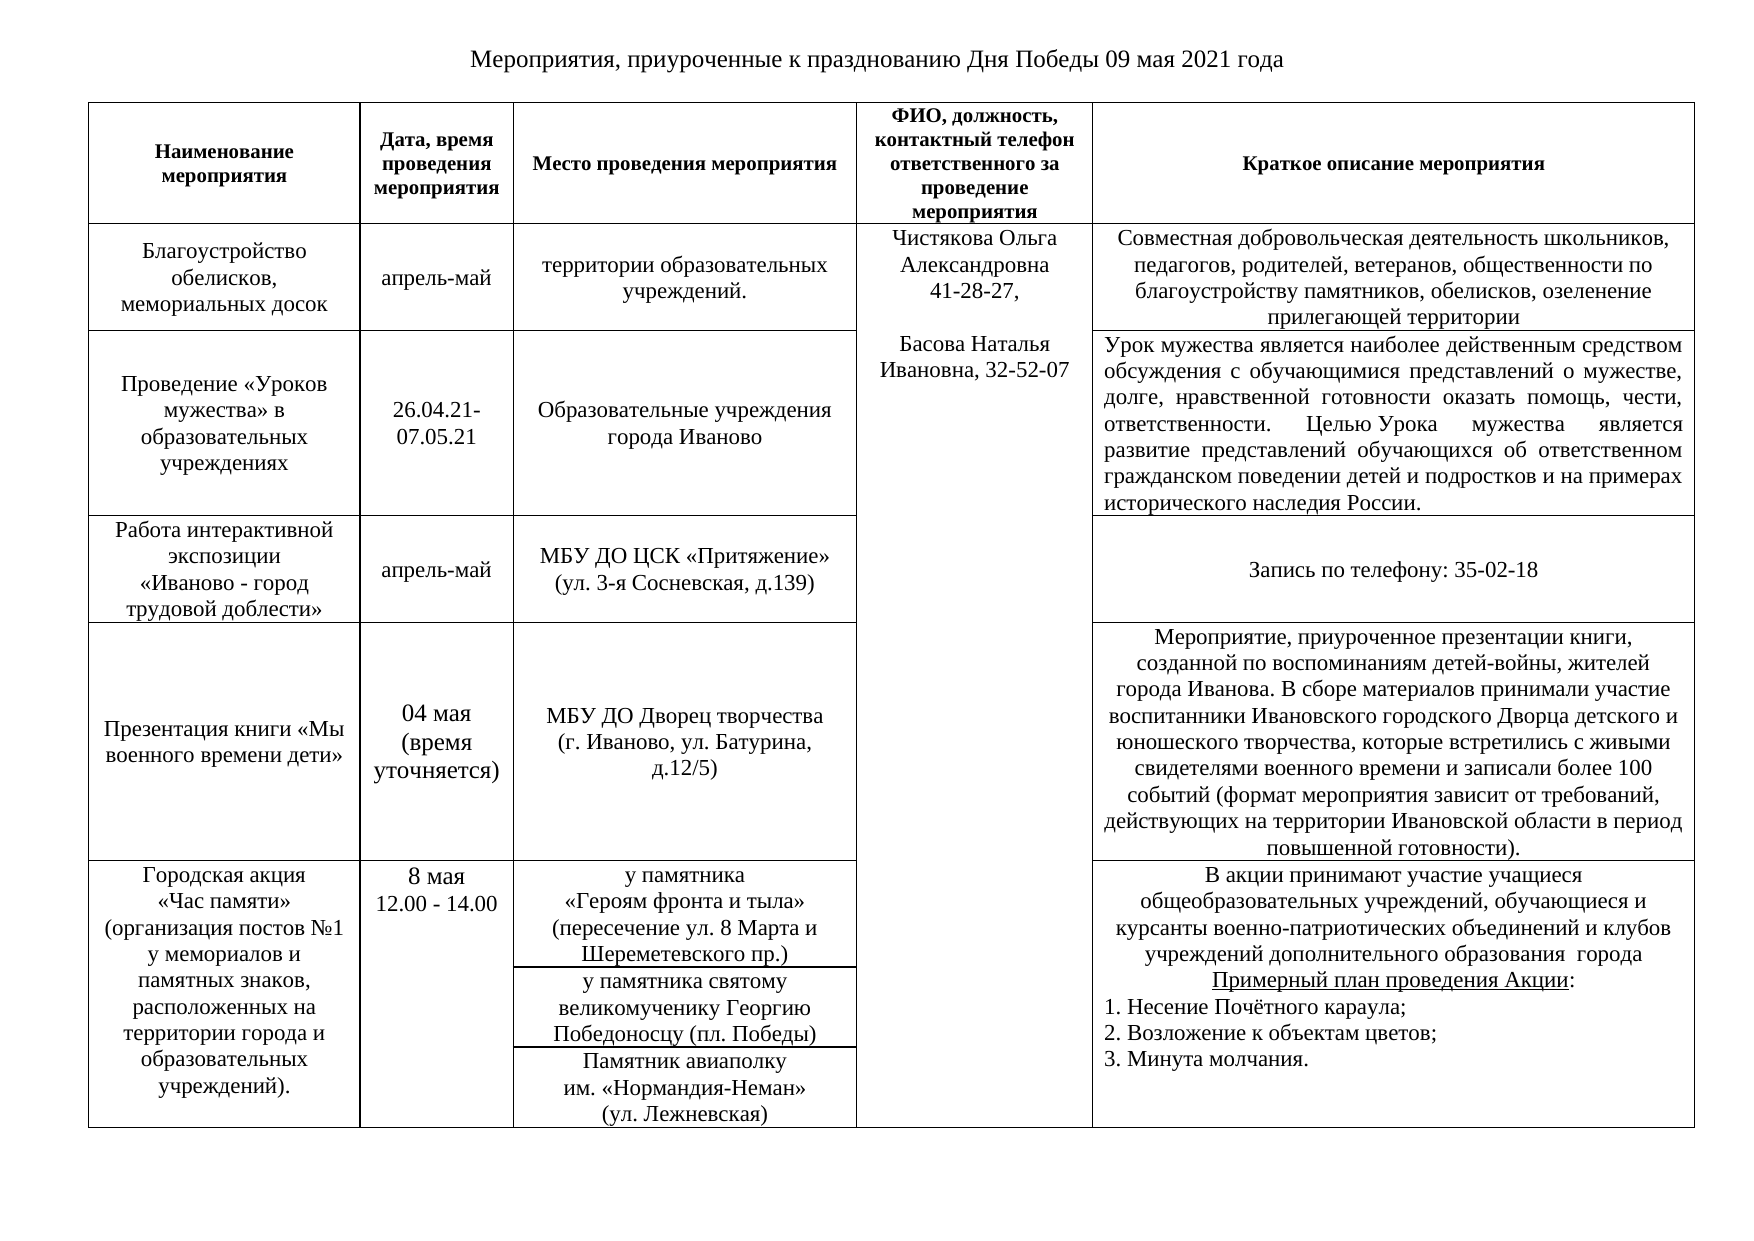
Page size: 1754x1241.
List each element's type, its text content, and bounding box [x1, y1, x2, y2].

table_cell Проведение «Уроков мужества» в образовательных учреждениях [89, 331, 359, 515]
table_cell у памятника «Героям фронта и тыла» (пересечение ул. 8 Марта и Шереметевского пр.) [514, 861, 856, 966]
table_cell Запись по телефону: 35-02-18 [1093, 516, 1694, 622]
table_cell Презентация книги «Мы военного времени дети» [89, 623, 359, 860]
table_cell апрель-май [361, 516, 513, 622]
table_header Краткое описание мероприятия [1093, 103, 1694, 223]
table_cell Совместная добровольческая деятельность школьников, педагогов, родителей, ветеранов, общественности по благоустройству памятников, обелисков, озеленение прилегающей территории [1093, 224, 1694, 330]
table_cell Благоустройство обелисков, мемориальных досок [89, 224, 359, 330]
table_cell Образовательные учреждения города Иваново [514, 331, 856, 515]
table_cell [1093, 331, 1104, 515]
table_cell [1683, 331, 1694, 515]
table_cell 26.04.21-07.05.21 [361, 331, 513, 515]
table_cell Мероприятие, приуроченное презентации книги, созданной по воспоминаниям детей-войны, жителей города Иванова. В сборе материалов принимали участие воспитанники Ивановского городского Дворца детского и юношеского творчества, которые встретились с живыми свидетелями военного времени и записали более 100 событий (формат мероприятия зависит от требований, действующих на территории Ивановской области в период повышенной готовности). [1093, 623, 1694, 860]
text Мероприятия, приуроченные к празднованию Дня Победы 09 мая 2021 года [118, 44, 1636, 73]
table_cell В акции принимают участие учащиеся общеобразовательных учреждений, обучающиеся и курсанты военно-патриотических объединений и клубов учреждений дополнительного образования города Примерный план проведения Акции: 1. Несение Почётного караула; 2. Возложение к объектам цветов; 3. Минута молчания. [1093, 861, 1694, 1127]
table_cell 8 мая 12.00 - 14.00 [361, 861, 513, 1127]
table_header ФИО, должность, контактный телефон ответственного за проведение мероприятия [857, 103, 1092, 223]
table_cell у памятника святому великомученику Георгию Победоносцу (пл. Победы) [514, 968, 856, 1046]
table_cell Чистякова Ольга Александровна 41-28-27, Басова Наталья Ивановна, 32-52-07 [857, 224, 1092, 1127]
table_header Место проведения мероприятия [514, 103, 856, 223]
table_header Дата, время проведения мероприятия [361, 103, 513, 223]
table_cell МБУ ДО ЦСК «Притяжение» (ул. 3-я Сосневская, д.139) [514, 516, 856, 622]
table_header Наименование мероприятия [89, 103, 359, 223]
table_cell Работа интерактивной экспозиции «Иваново - город трудовой доблести» [89, 516, 359, 622]
table_cell 04 мая (время уточняется) [361, 623, 513, 860]
table_cell Городская акция «Час памяти» (организация постов №1 у мемориалов и памятных знаков, расположенных на территории города и образовательных учреждений). [89, 861, 359, 1127]
table_cell Памятник авиаполку им. «Нормандия-Неман» (ул. Лежневская) [514, 1048, 856, 1127]
table_cell апрель-май [361, 224, 513, 330]
table_cell территории образовательных учреждений. [514, 224, 856, 330]
table_cell МБУ ДО Дворец творчества (г. Иваново, ул. Батурина, д.12/5) [514, 623, 856, 860]
